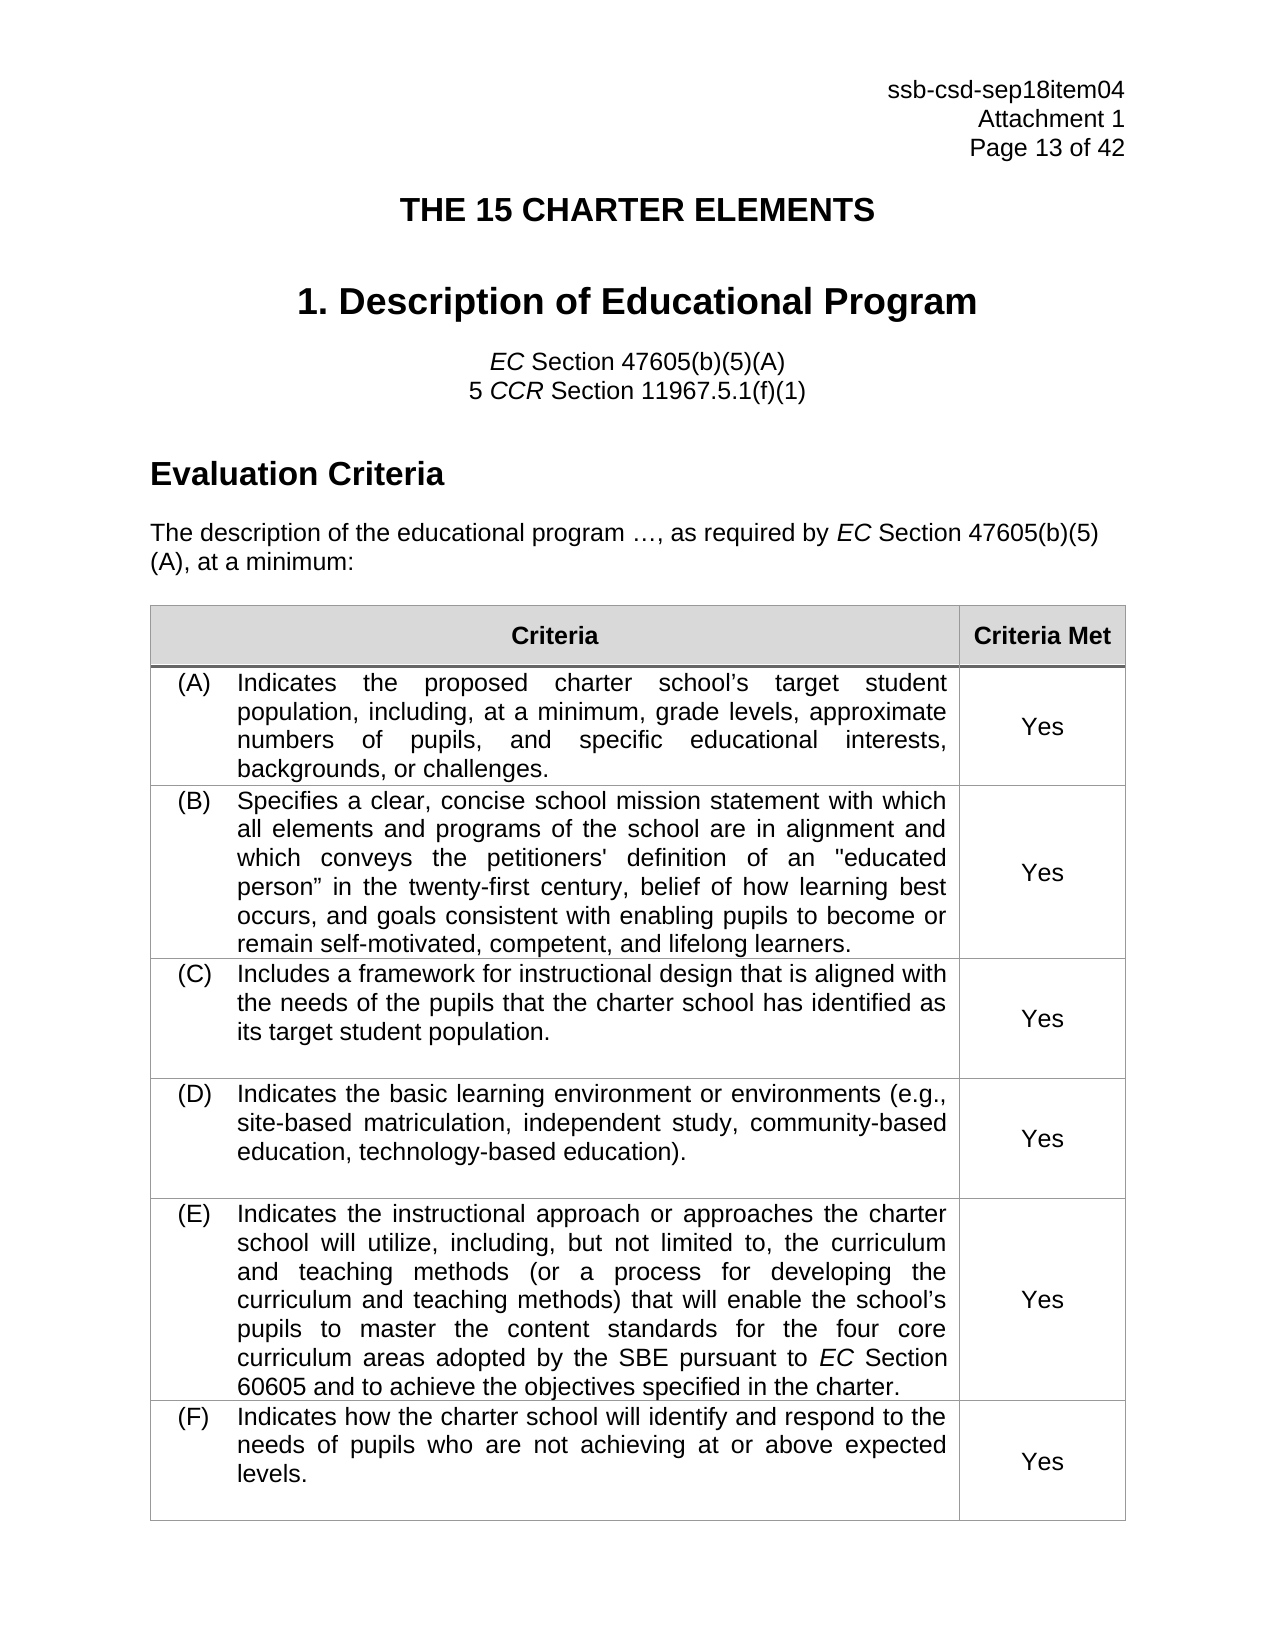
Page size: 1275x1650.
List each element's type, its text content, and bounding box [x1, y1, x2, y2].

table_cell Yes [960, 959, 1125, 1078]
table_cell Indicates the instructional approach or approaches the charter school will utilize, including, but not limited to, the curriculum and teaching methods (or a process for developing the curriculum and teaching methods) that will enable the school’s pupils to master the content standards for the four core curriculum areas adopted by the SBE pursuant to EC Section 60605 and to achieve the objectives specified in the charter. [151, 1199, 959, 1400]
table_cell Indicates the basic learning environment or environments (e.g., site-based matriculation, independent study, community-based education, technology-based education). [151, 1079, 959, 1198]
table_cell Yes [960, 1079, 1125, 1198]
table_cell Yes [960, 786, 1125, 958]
table_cell Indicates how the charter school will identify and respond to the needs of pupils who are not achieving at or above expected levels. [151, 1401, 959, 1520]
table_cell Includes a framework for instructional design that is aligned with the needs of the pupils that the charter school has identified as its target student population. [151, 959, 959, 1078]
table_cell Specifies a clear, concise school mission statement with which all elements and programs of the school are in alignment and which conveys the petitioners' definition of an "educated person” in the twenty-first century, belief of how learning best occurs, and goals consistent with enabling pupils to become or remain self-motivated, competent, and lifelong learners. [151, 786, 959, 958]
subtitle 1. Description of Educational Program [150, 279, 1125, 322]
text The description of the educational program …, as required by EC Section 47605(b)(5)(A), at a minimum: [150, 518, 1125, 575]
table_cell Yes [960, 668, 1125, 784]
table_header Criteria Met [960, 606, 1125, 664]
subtitle Evaluation Criteria [150, 454, 1125, 493]
table_cell Yes [960, 1401, 1125, 1520]
table_cell Yes [960, 1199, 1125, 1400]
table_header Criteria [151, 606, 959, 664]
text 5 CCR Section 11967.5.1(f)(1) [150, 376, 1125, 404]
table_cell Indicates the proposed charter school’s target student population, including, at a minimum, grade levels, approximate numbers of pupils, and specific educational interests, backgrounds, or challenges. [151, 668, 959, 784]
text THE 15 CHARTER ELEMENTS [150, 190, 1125, 229]
text EC Section 47605(b)(5)(A) [150, 347, 1125, 376]
